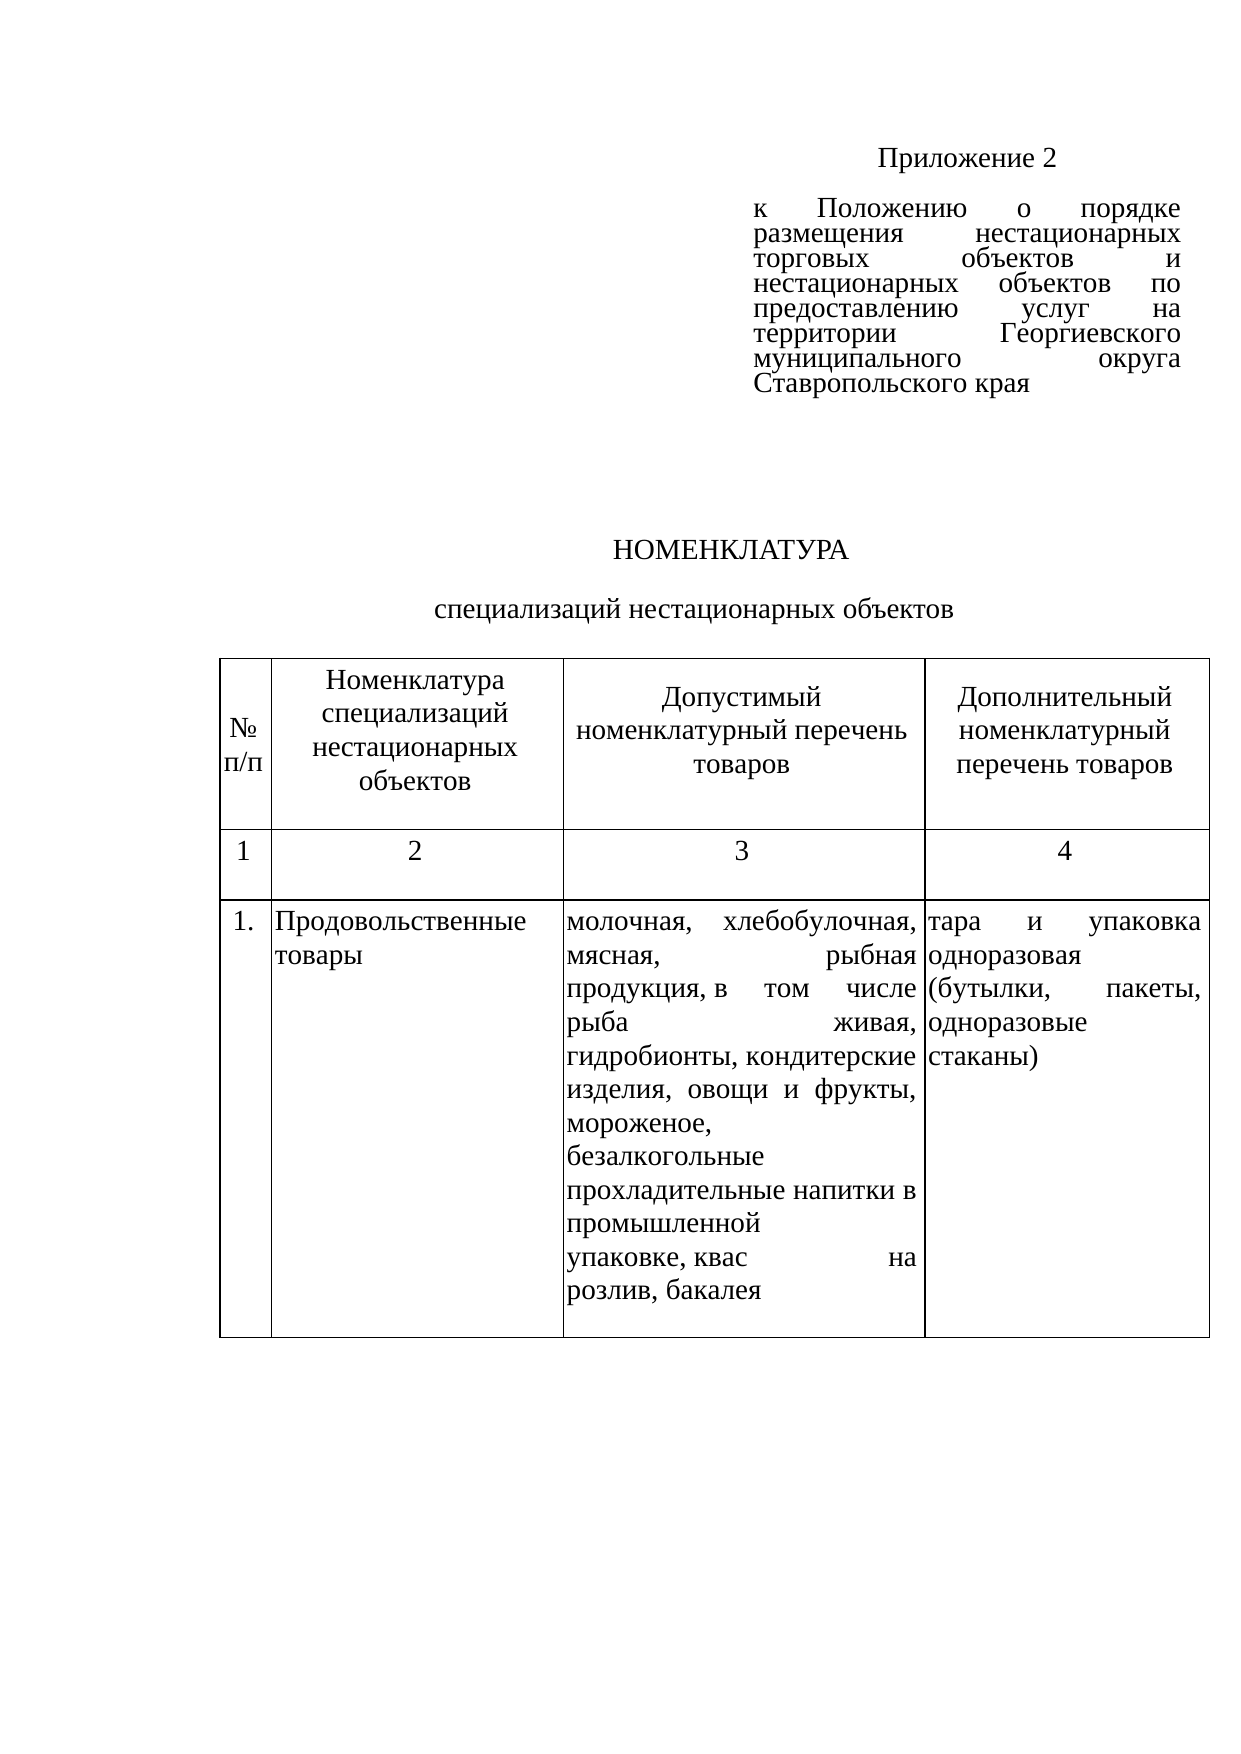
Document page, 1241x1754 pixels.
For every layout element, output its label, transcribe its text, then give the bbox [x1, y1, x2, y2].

table_header № п/п [221, 659, 271, 828]
table_cell молочная, хлебобулочная, мясная, рыбная продукция, в том числе рыба живая, гидробионты, кондитерские изделия, овощи и фрукты, мороженое, безалкогольные прохладительные напитки в промышленной упаковке, квас на розлив, бакалея [564, 901, 924, 1337]
table_header Номенклатура специализаций нестационарных объектов [272, 659, 563, 828]
text НОМЕНКЛАТУРА [207, 532, 1240, 565]
text Приложение 2 [753, 148, 1181, 173]
table_cell 1 [221, 830, 271, 899]
table_header Дополнительный номенклатурный перечень товаров [926, 659, 1209, 828]
table_cell 1. [221, 901, 271, 1337]
table_cell Продовольственные товары [272, 901, 563, 1337]
table_header Допустимый номенклатурный перечень товаров [564, 659, 924, 828]
table_cell 4 [926, 830, 1209, 899]
table_cell 3 [564, 830, 924, 899]
table_cell 2 [272, 830, 563, 899]
table_cell тара и упаковка одноразовая (бутылки, пакеты, одноразовые стаканы) [926, 901, 1209, 1337]
text к Положению о порядке размещения нестационарных торговых объектов и нестационарных объектов по предоставлению услуг на территории Георгиевского муниципального округа Ставропольского края [753, 198, 1181, 398]
text специализаций нестационарных объектов [207, 599, 1181, 624]
